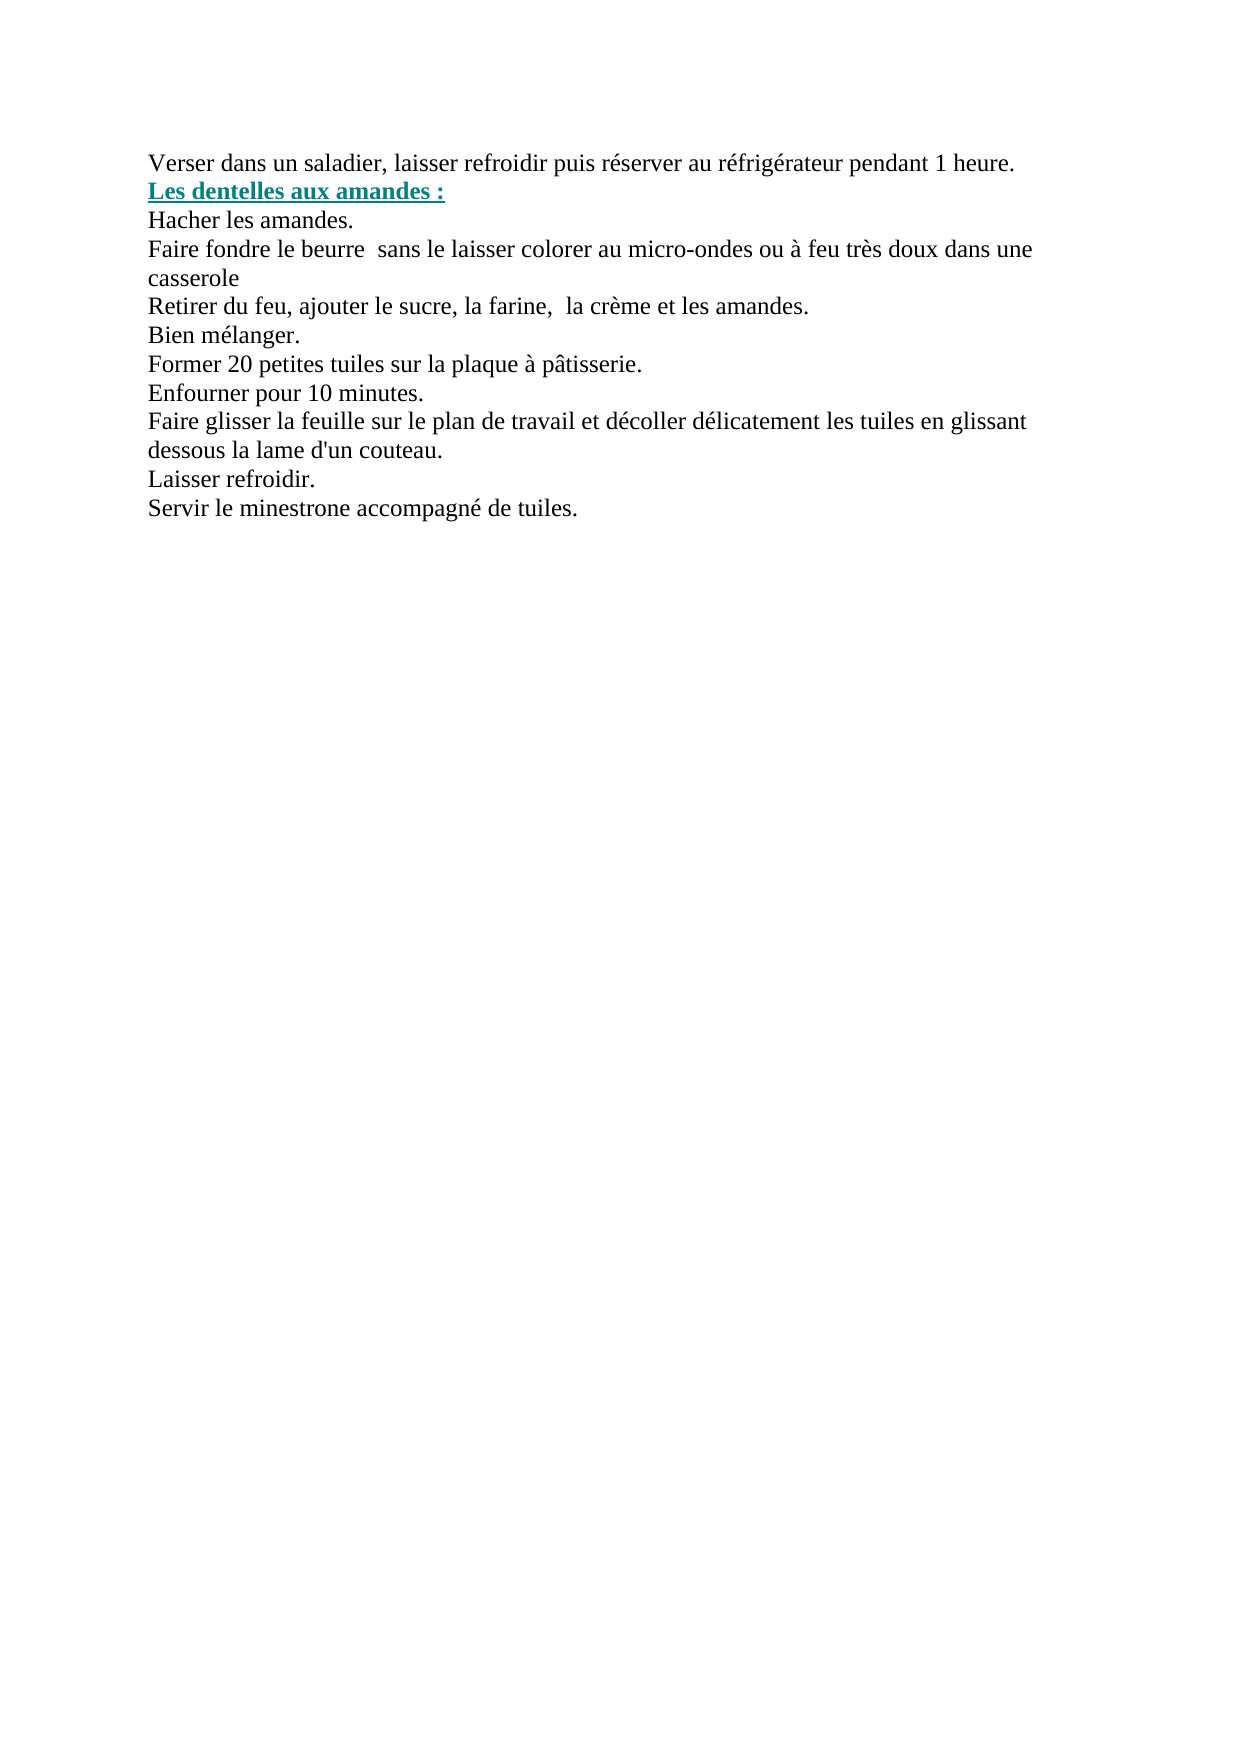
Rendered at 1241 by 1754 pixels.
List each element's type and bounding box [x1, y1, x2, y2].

text [148, 148, 1093, 521]
